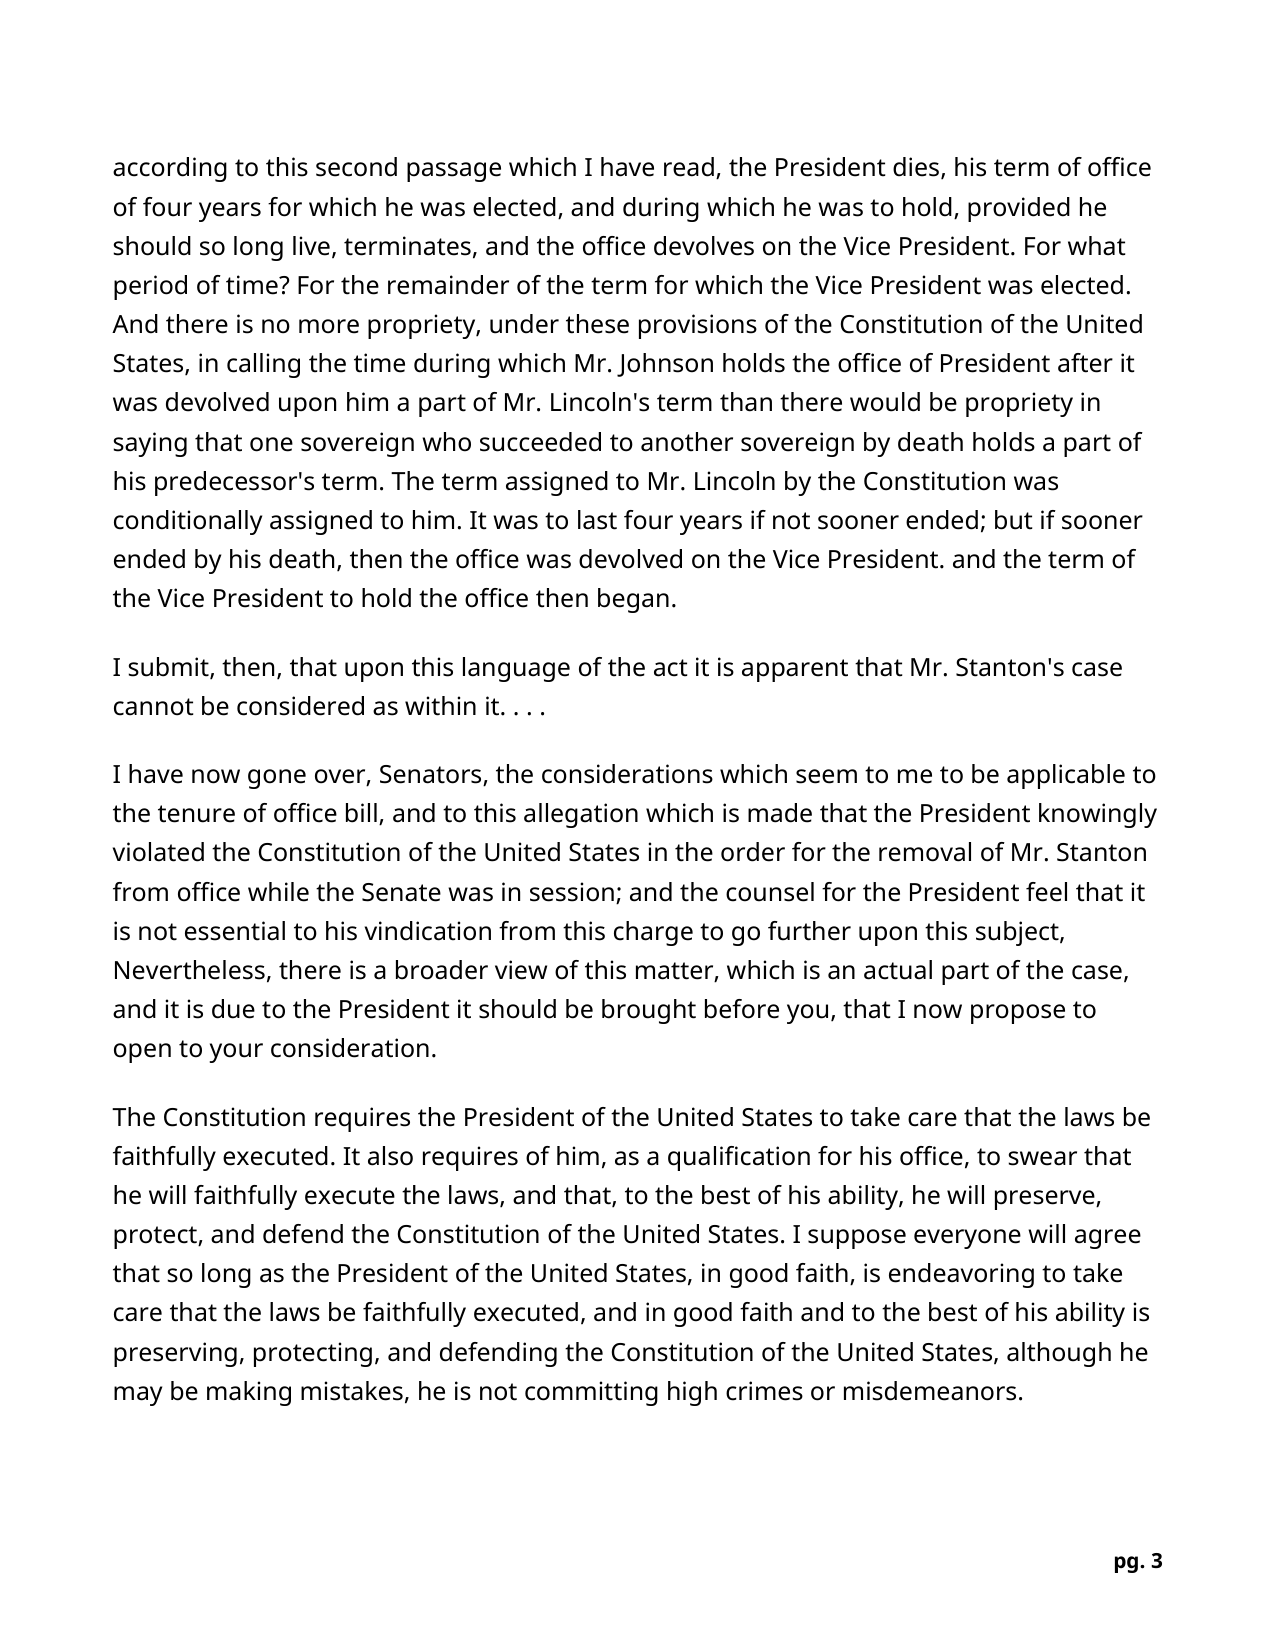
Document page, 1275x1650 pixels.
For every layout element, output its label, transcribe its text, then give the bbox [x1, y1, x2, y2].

text The Constitution requires the President of the United States to take care that the laws be faithfully executed. It also requires of him, as a qualification for his office, to swear that he will faithfully execute the laws, and that, to the best of his ability, he will preserve, protect, and defend the Constitution of the United States. I suppose everyone will agree that so long as the President of the United States, in good faith, is endeavoring to take care that the laws be faithfully executed, and in good faith and to the best of his ability is preserving, protecting, and defending the Constitution of the United States, although he may be making mistakes, he is not committing high crimes or misdemeanors. [112, 1099, 1162, 1407]
text I submit, then, that upon this language of the act it is apparent that Mr. Stanton's case cannot be considered as within it. . . . [112, 649, 1162, 722]
text I have now gone over, Senators, the considerations which seem to me to be applicable to the tenure of office bill, and to this allegation which is made that the President knowingly violated the Constitution of the United States in the order for the removal of Mr. Stanton from office while the Senate was in session; and the counsel for the President feel that it is not essential to his vindication from this charge to go further upon this subject, Nevertheless, there is a broader view of this matter, which is an actual part of the case, and it is due to the President it should be brought before you, that I now propose to open to your consideration. [112, 757, 1162, 1065]
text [112, 150, 1162, 615]
